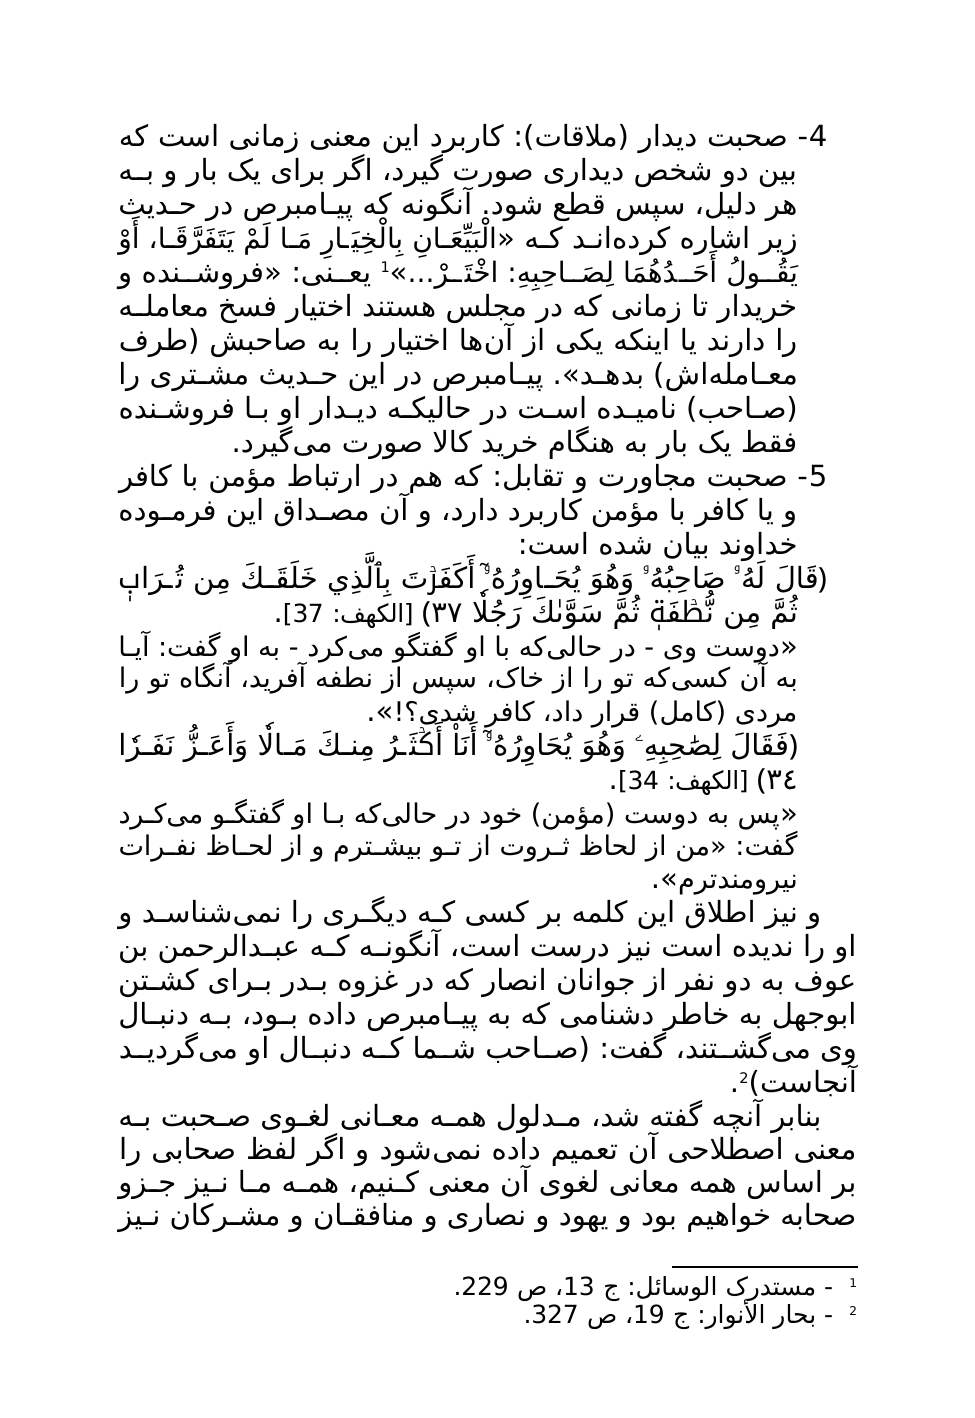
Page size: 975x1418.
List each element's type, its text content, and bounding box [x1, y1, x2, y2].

text «دوست وی - در حالی‌که با او گفتگو می‌کرد - به او گفت: آیا به آن کسی‌که تو را از خاک، سپس از نطفه آفرید، آنگاه تو را مردی (کامل) قرار داد، کافر شدی؟!». [118, 629, 798, 728]
text «پس به دوست (مؤمن) خود در حالی‌که با او گفتگو می‌کرد گفت: «من از لحاظ ثروت از تو بیشترم و از لحاظ نفرات نیرومند‌ترم». [118, 796, 798, 896]
text ﴿فَقَالَ لِصَٰحِبِهِۦ وَهُوَ يُحَاوِرُهُۥٓ أَنَا۠ أَكۡثَرُ مِنكَ مَالٗا وَأَعَزُّ نَفَرٗا ٣٤﴾ [الكهف: 34]. [118, 728, 798, 796]
text ﴿قَالَ لَهُۥ صَاحِبُهُۥ وَهُوَ يُحَاوِرُهُۥٓ أَكَفَرۡتَ بِٱلَّذِي خَلَقَكَ مِن تُرَابٖ ثُمَّ مِن نُّطۡفَةٖ ثُمَّ سَوَّىٰكَ رَجُلٗا ٣٧﴾ [الكهف: 37]. [118, 561, 827, 629]
text و نیز اطلاق این کلمه بر کسی که دیگری را نمی‌شناسد و او را ندیده است نیز درست است، آنگونه که عبدالرحمن بن عوف به دو نفر از جوانان انصار که در غزوه بدر برای کشتن ابوجهل به خاطر دشنامی که به پیامبرص داده بود، به دنبال وی می‌گشتند، گفت: (صاحب شما که دنبال او می‌گردید آنجاست). [118, 896, 857, 1099]
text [118, 1099, 857, 1233]
text 4- صحبت دیدار (ملاقات): کاربرد این معنی زمانی است که بین دو شخص دیداری صورت گیرد، اگر برای یک بار و به هر دلیل، سپس قطع شود. آنگونه که پیامبرص در حدیث زیر اشاره کرده‌اند که «الْبَيِّعَانِ بِالْخِيَارِ مَا لَمْ يَتَفَرَّقَا، أَوْ يَقُولُ أَحَدُهُمَا لِصَاحِبِهِ: اخْتَرْ...» یعنی: «فروشنده و خریدار تا زمانی که در مجلس هستند اختیار فسخ معامله را دارند یا اینکه یکی از آن‌ها اختیار را به صاحبش (طرف معامله‌اش) بدهد». پیامبرص در این حدیث مشتری را (صاحب) نامیده است در حالیکه دیدار او با فروشنده فقط یک بار به هنگام خرید کالا صورت می‌گیرد. [118, 119, 827, 459]
text 5- صحبت مجاورت و تقابل: که هم در ارتباط مؤمن با کافر و یا کافر با مؤمن کاربرد دارد، و آن مصداق این فرموده خداوند بیان شده است: [118, 459, 827, 561]
